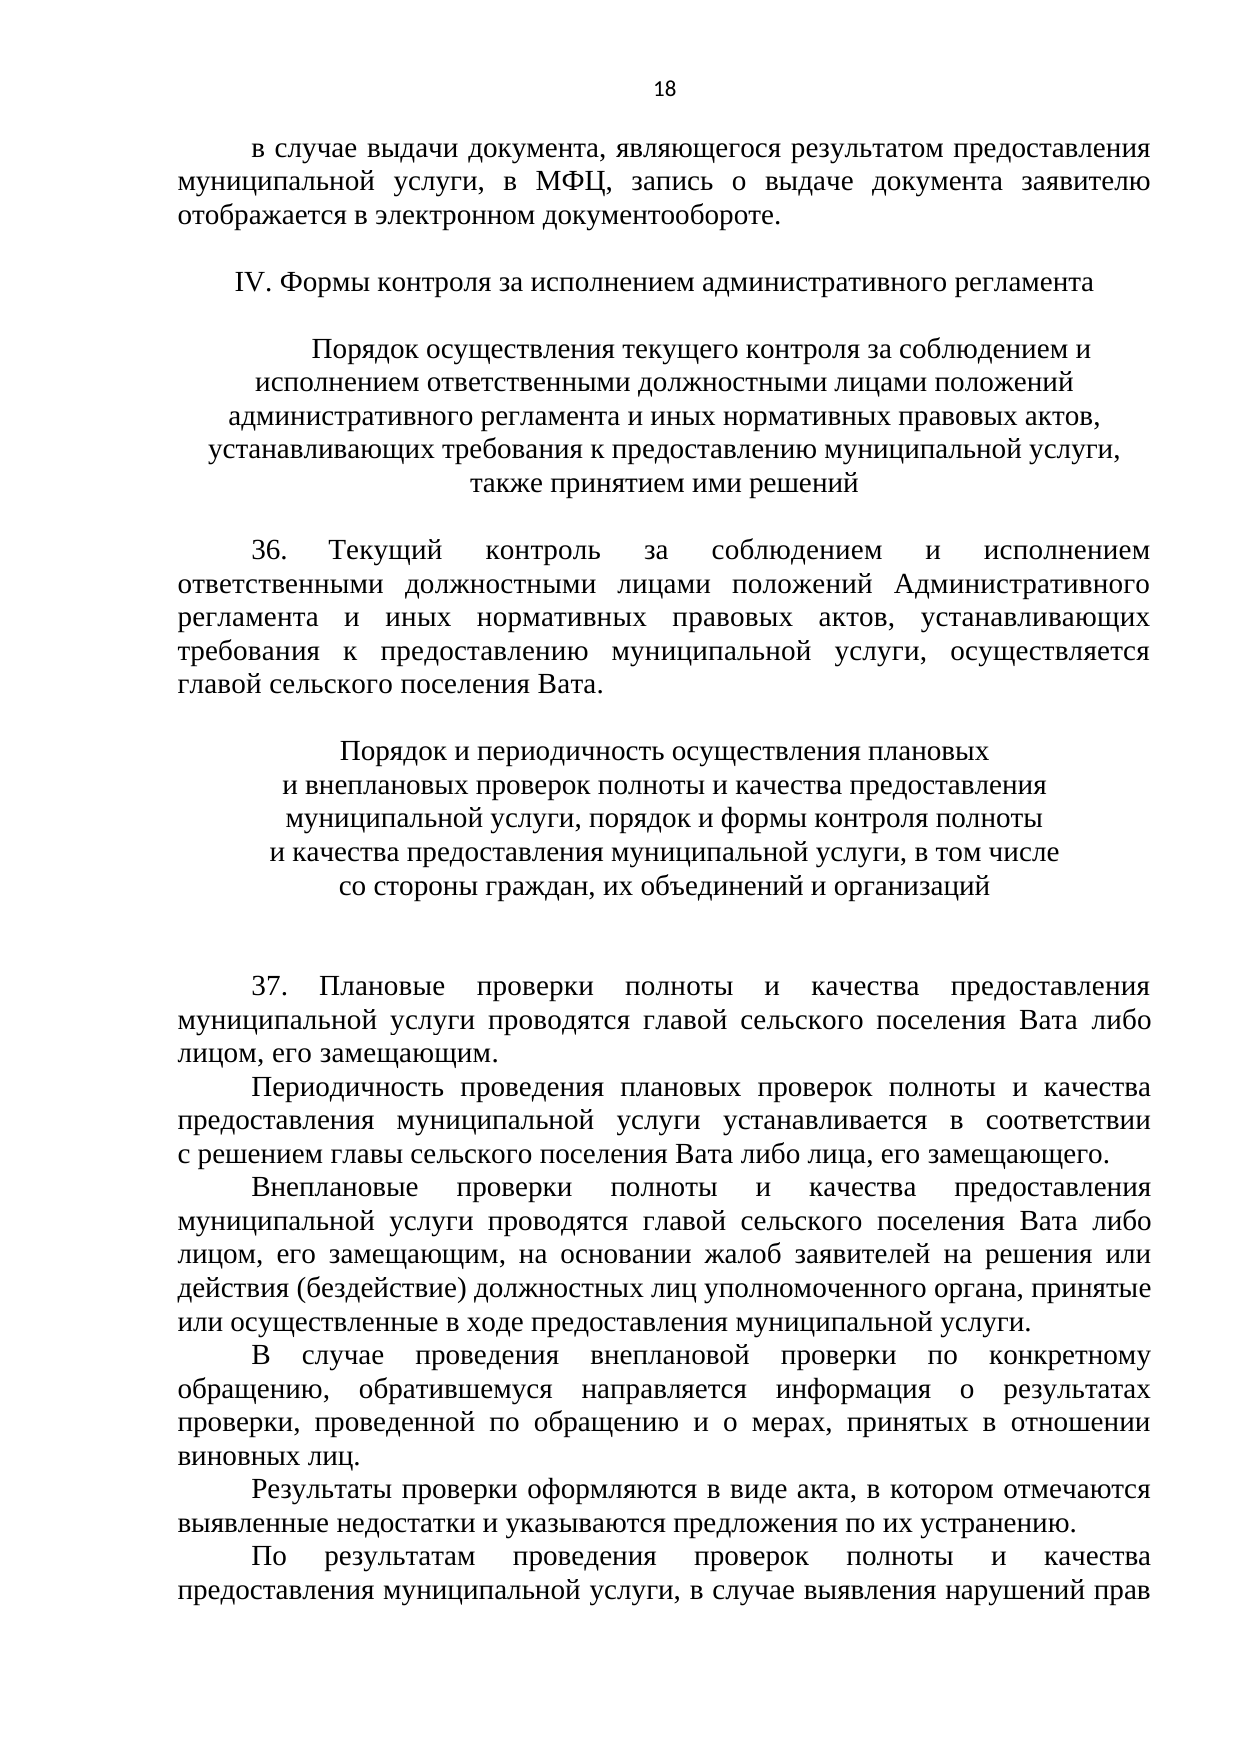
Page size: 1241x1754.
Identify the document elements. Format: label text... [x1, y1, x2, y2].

text в случае выдачи документа, являющегося результатом предоставления муниципальной услуги, в МФЦ, запись о выдаче документа заявителю отображается в электронном документообороте. [177, 130, 1152, 230]
text В случае проведения внеплановой проверки по конкретному обращению, обратившемуся направляется информация о результатах проверки, проведенной по обращению и о мерах, принятых в отношении виновных лиц. [177, 1337, 1152, 1471]
text Периодичность проведения плановых проверок полноты и качества предоставления муниципальной услуги устанавливается в соответствии с решением главы сельского поселения Вата либо лица, его замещающего. [177, 1069, 1152, 1169]
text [177, 1538, 1152, 1606]
text IV. Формы контроля за исполнением административного регламента [177, 264, 1152, 297]
text 36. Текущий контроль за соблюдением и исполнением ответственными должностными лицами положений Административного регламента и иных нормативных правовых актов, устанавливающих требования к предоставлению муниципальной услуги, осуществляется главой сельского поселения Вата. [177, 532, 1152, 700]
text Внеплановые проверки полноты и качества предоставления муниципальной услуги проводятся главой сельского поселения Вата либо лицом, его замещающим, на основании жалоб заявителей на решения или действия (бездействие) должностных лиц уполномоченного органа, принятые или осуществленные в ходе предоставления муниципальной услуги. [177, 1169, 1152, 1337]
text Результаты проверки оформляются в виде акта, в котором отмечаются выявленные недостатки и указываются предложения по их устранению. [177, 1471, 1152, 1538]
text Порядок осуществления текущего контроля за соблюдением и исполнением ответственными должностными лицами положений административного регламента и иных нормативных правовых актов, устанавливающих требования к предоставлению муниципальной услуги, также принятием ими решений [177, 331, 1152, 499]
text Порядок и периодичность осуществления плановых и внеплановых проверок полноты и качества предоставления муниципальной услуги, порядок и формы контроля полноты и качества предоставления муниципальной услуги, в том числе со стороны граждан, их объединений и организаций [177, 733, 1152, 901]
text 37. Плановые проверки полноты и качества предоставления муниципальной услуги проводятся главой сельского поселения Вата либо лицом, его замещающим. [177, 968, 1152, 1069]
